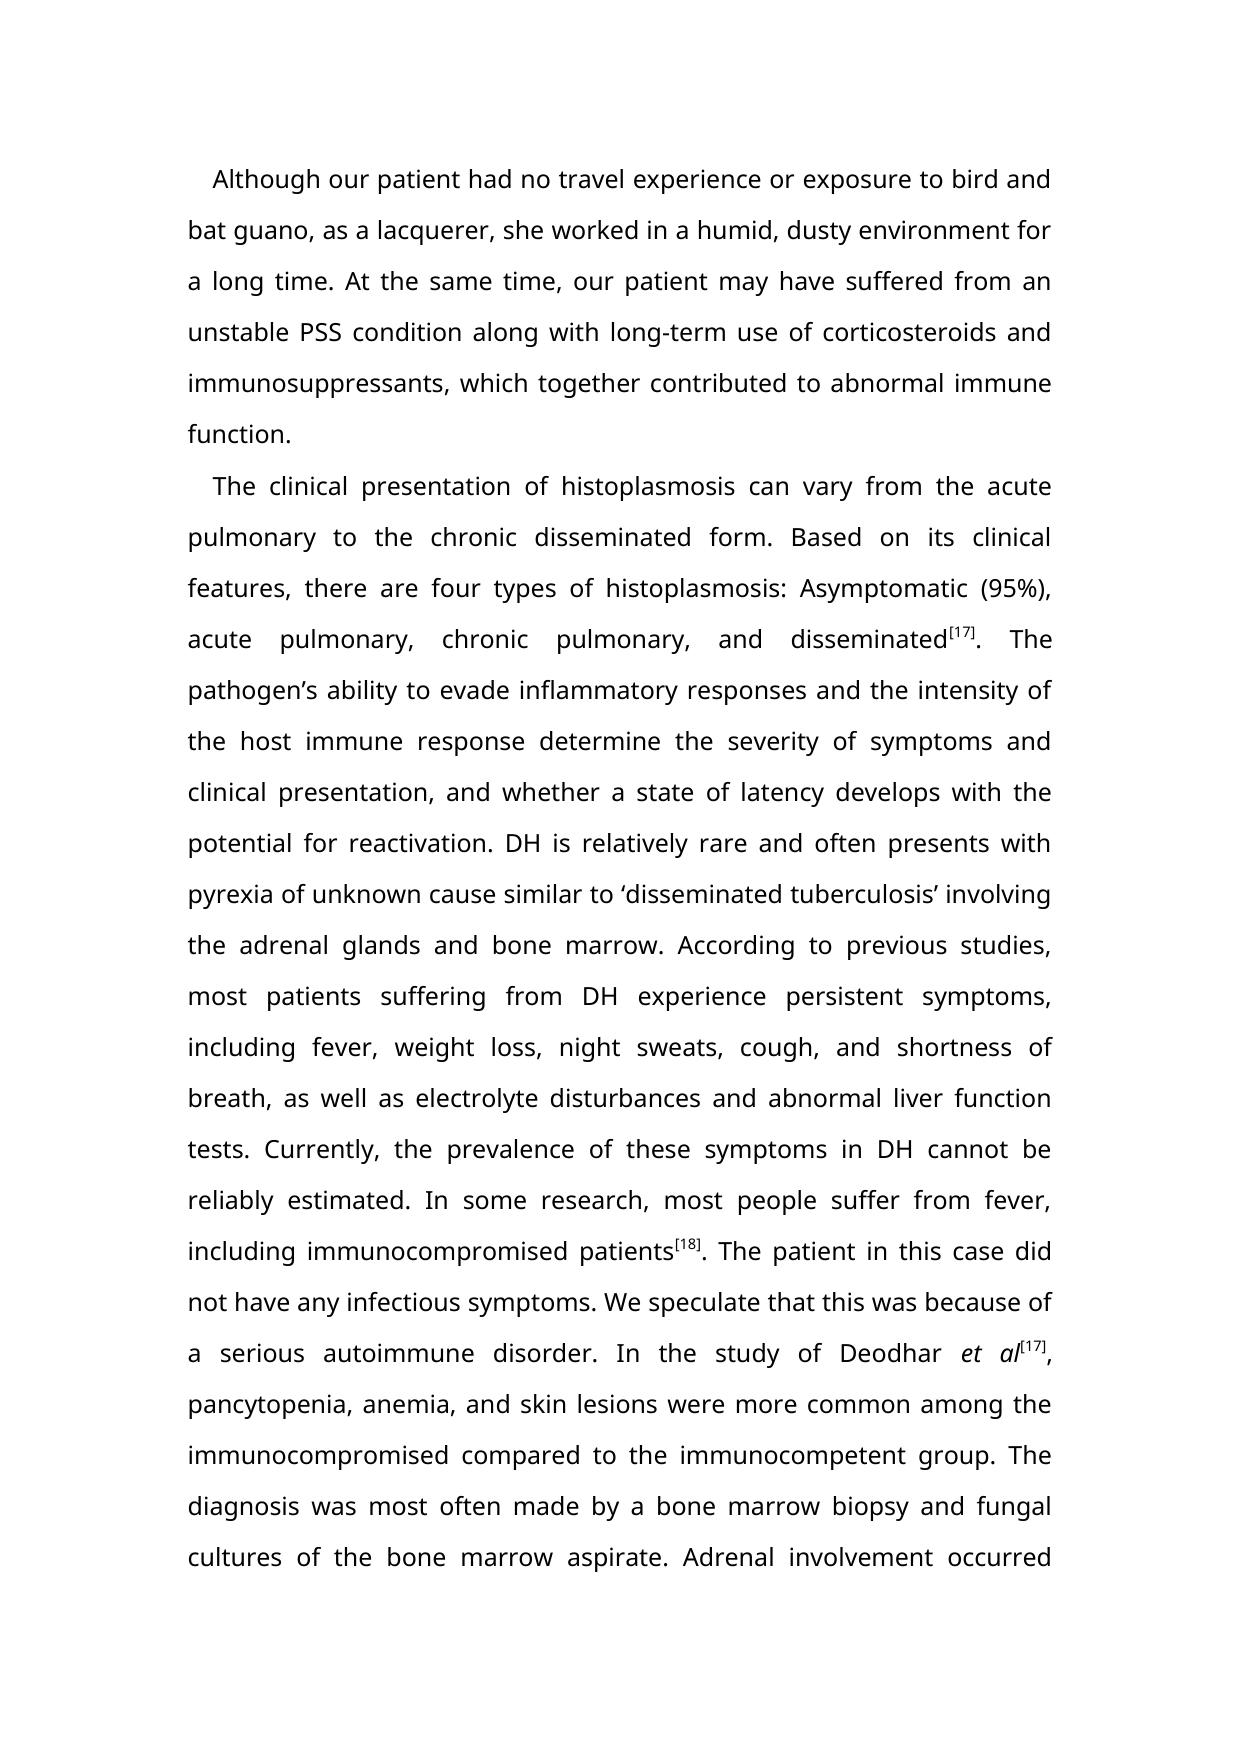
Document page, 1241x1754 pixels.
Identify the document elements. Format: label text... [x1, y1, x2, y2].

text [187, 468, 1053, 1574]
text Although our patient had no travel experience or exposure to bird and bat guano, as a lacquerer, she worked in a humid, dusty environment for a long time. At the same time, our patient may have suffered from an unstable PSS condition along with long-term use of corticosteroids and immunosuppressants, which together contributed to abnormal immune function. [187, 162, 1053, 451]
